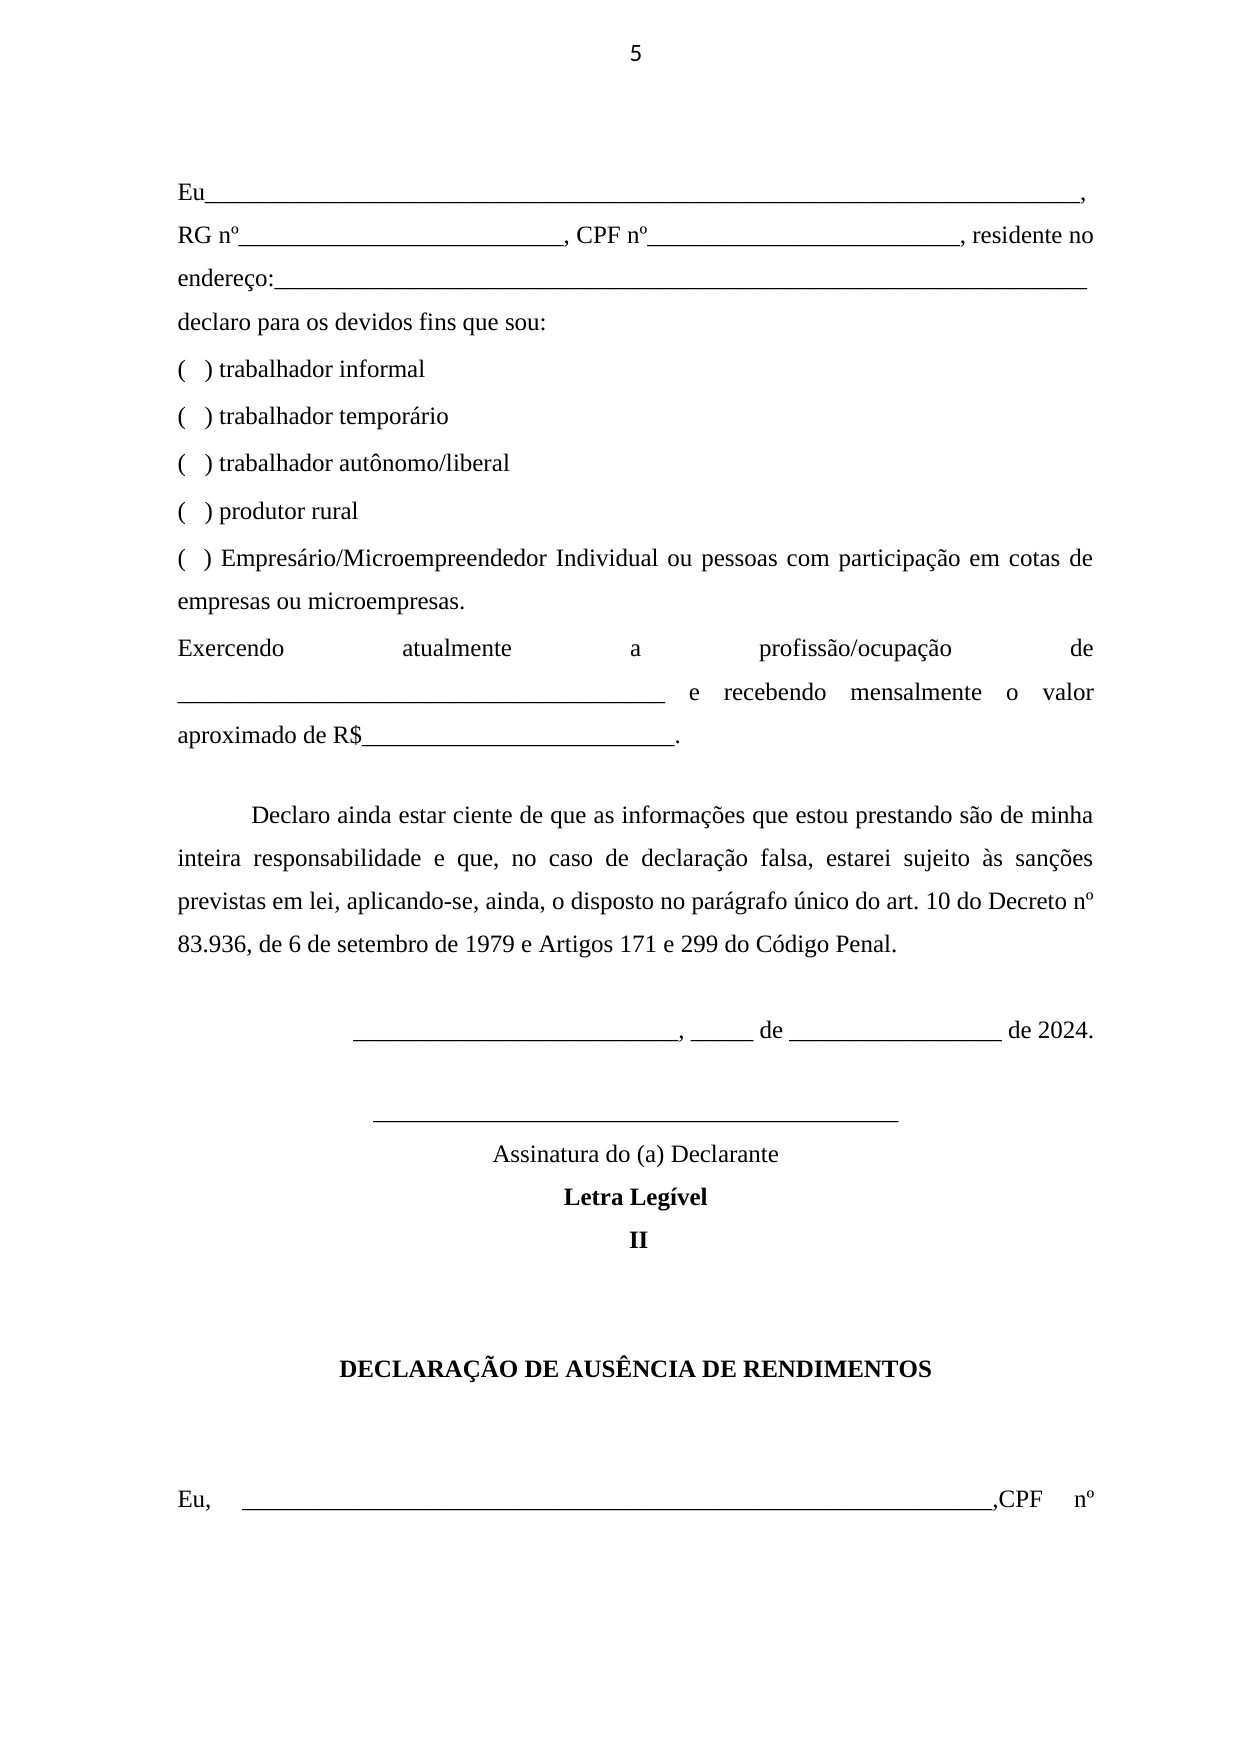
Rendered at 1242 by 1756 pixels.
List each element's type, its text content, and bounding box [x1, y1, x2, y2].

text ( ) Empresário/Microempreendedor Individual ou pessoas com participação em cotas de empresas ou microempresas. [177, 543, 1094, 615]
text ( ) trabalhador temporário [177, 401, 1094, 430]
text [177, 1484, 1094, 1513]
text __________________________, _____ de _________________ de 2024. [177, 1016, 1094, 1044]
text Exercendo atualmente a profissão/ocupação de _______________________________________ e recebendo mensalmente o valor aproximado de R$_________________________. [177, 633, 1094, 748]
text Declaro ainda estar ciente de que as informações que estou prestando são de minha inteira responsabilidade e que, no caso de declaração falsa, estarei sujeito às sanções previstas em lei, aplicando-se, ainda, o disposto no parágrafo único do art. 10 do Decreto nº 83.936, de 6 de setembro de 1979 e Artigos 171 e 299 do Código Penal. [177, 800, 1094, 958]
text Letra Legível [177, 1182, 1094, 1211]
text ( ) trabalhador informal [177, 354, 1094, 383]
text Assinatura do (a) Declarante [177, 1139, 1094, 1168]
text __________________________________________ [177, 1096, 1094, 1124]
text II [177, 1225, 1094, 1254]
text Eu______________________________________________________________________, RG nº__________________________, CPF nº_________________________, residente no endereço:_________________________________________________________________ declaro para os devidos fins que sou: [177, 177, 1094, 335]
text DECLARAÇÃO DE AUSÊNCIA DE RENDIMENTOS [177, 1354, 1094, 1383]
text ( ) trabalhador autônomo/liberal [177, 448, 1094, 477]
text ( ) produtor rural [177, 496, 1094, 524]
